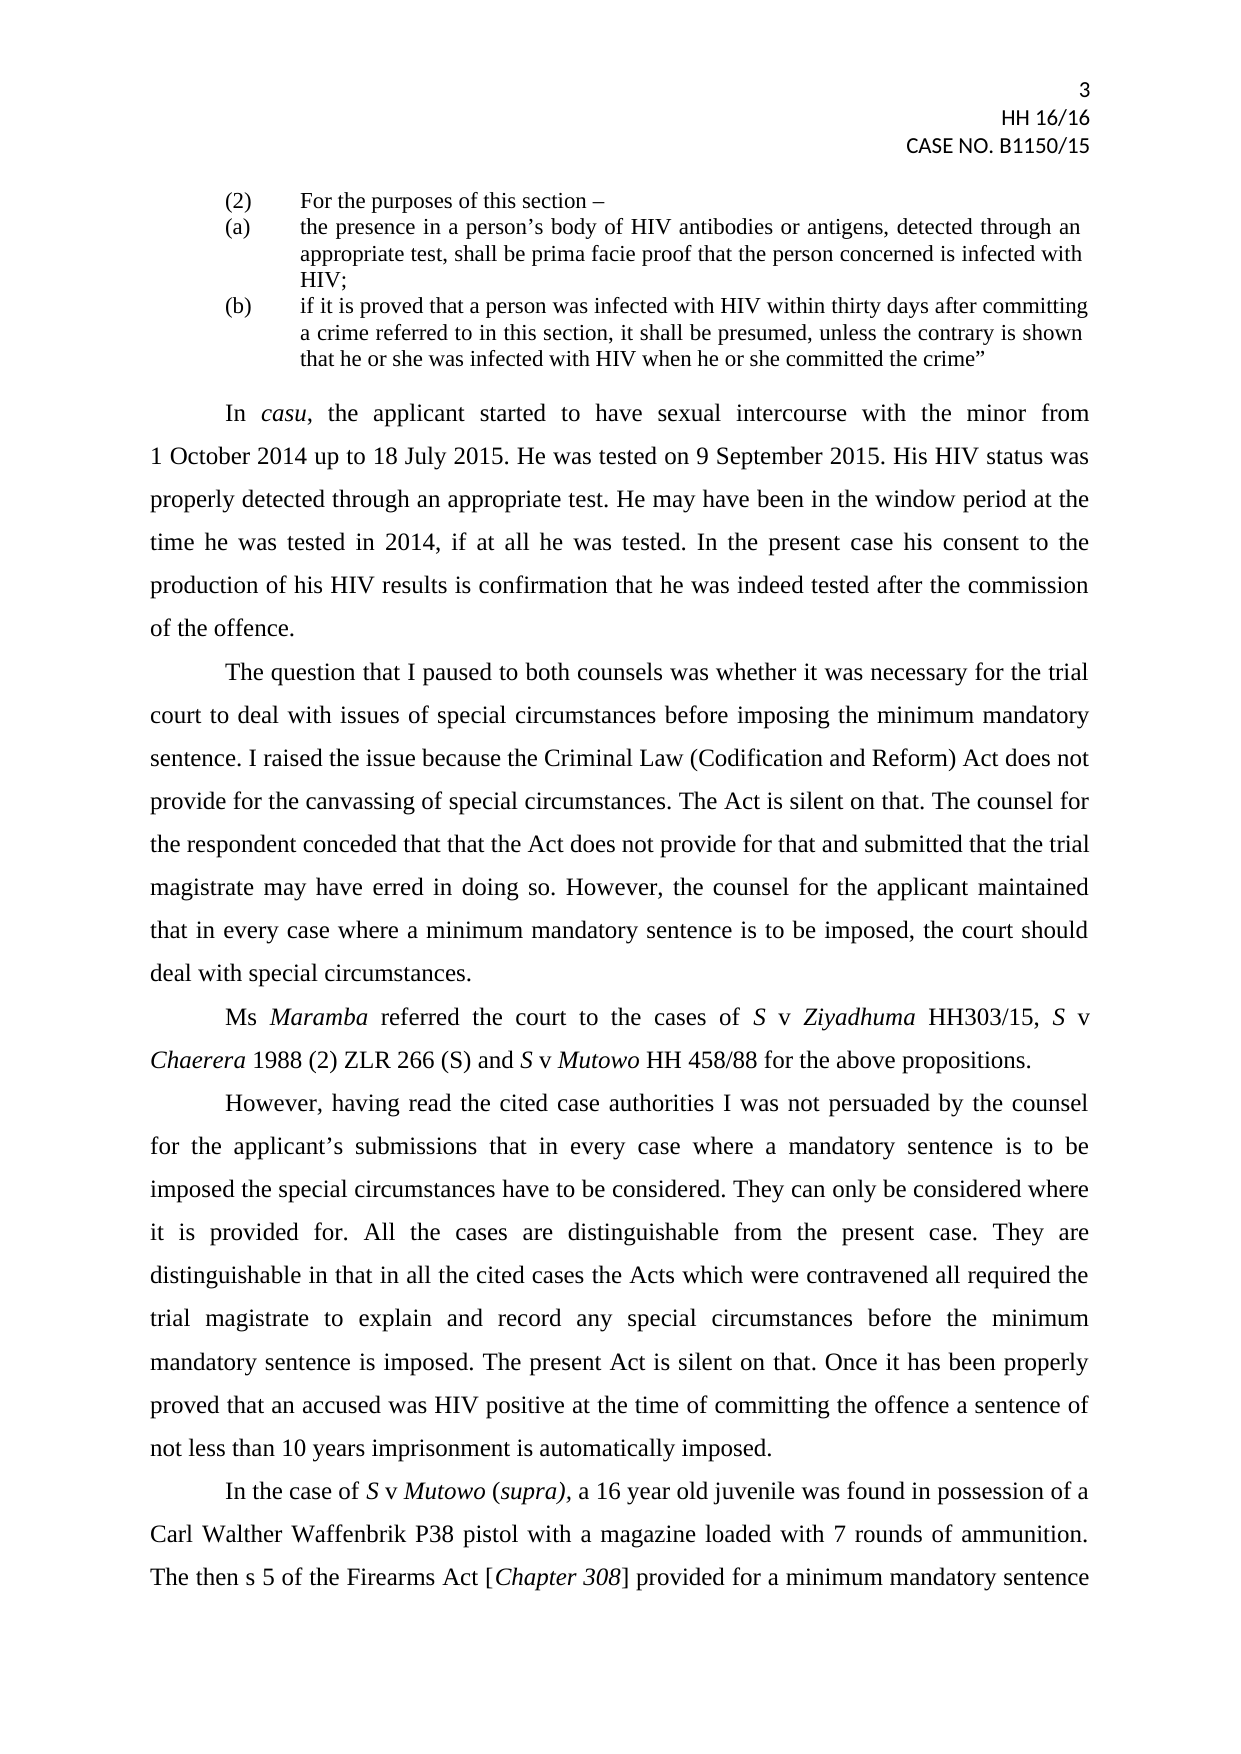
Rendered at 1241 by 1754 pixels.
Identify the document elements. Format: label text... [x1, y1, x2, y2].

list the presence in a person’s body of HIV antibodies or antigens, detected through an appropriate test, shall be prima facie proof that the person concerned is infected with HIV; [225, 213, 1090, 292]
text However, having read the cited case authorities I was not persuaded by the counsel for the applicant’s submissions that in every case where a mandatory sentence is to be imposed the special circumstances have to be considered. They can only be considered where it is provided for. All the cases are distinguishable from the present case. They are distinguishable in that in all the cited cases the Acts which were contravened all required the trial magistrate to explain and record any special circumstances before the minimum mandatory sentence is imposed. The present Act is silent on that. Once it has been properly proved that an accused was HIV positive at the time of committing the offence a sentence of not less than 10 years imprisonment is automatically imposed. [150, 1088, 1090, 1462]
text The question that I paused to both counsels was whether it was necessary for the trial court to deal with issues of special circumstances before imposing the minimum mandatory sentence. I raised the issue because the Criminal Law (Codification and Reform) Act does not provide for the canvassing of special circumstances. The Act is silent on that. The counsel for the respondent conceded that that the Act does not provide for that and submitted that the trial magistrate may have erred in doing so. However, the counsel for the applicant maintained that in every case where a minimum mandatory sentence is to be imposed, the court should deal with special circumstances. [150, 657, 1090, 987]
list if it is proved that a person was infected with HIV within thirty days after committing a crime referred to in this section, it shall be presumed, unless the contrary is shown that he or she was infected with HIV when he or she committed the crime” [225, 292, 1090, 372]
text In casu, the applicant started to have sexual intercourse with the minor from 1 October 2014 up to 18 July 2015. He was tested on 9 September 2015. His HIV status was properly detected through an appropriate test. He may have been in the window period at the time he was tested in 2014, if at all he was tested. In the present case his consent to the production of his HIV results is confirmation that he was indeed tested after the commission of the offence. [150, 398, 1090, 642]
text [150, 1476, 1090, 1591]
text Ms Maramba referred the court to the cases of S v Ziyadhuma HH303/15, S v Chaerera 1988 (2) ZLR 266 (S) and S v Mutowo HH 458/88 for the above propositions. [150, 1002, 1090, 1073]
list For the purposes of this section – [225, 187, 1090, 213]
